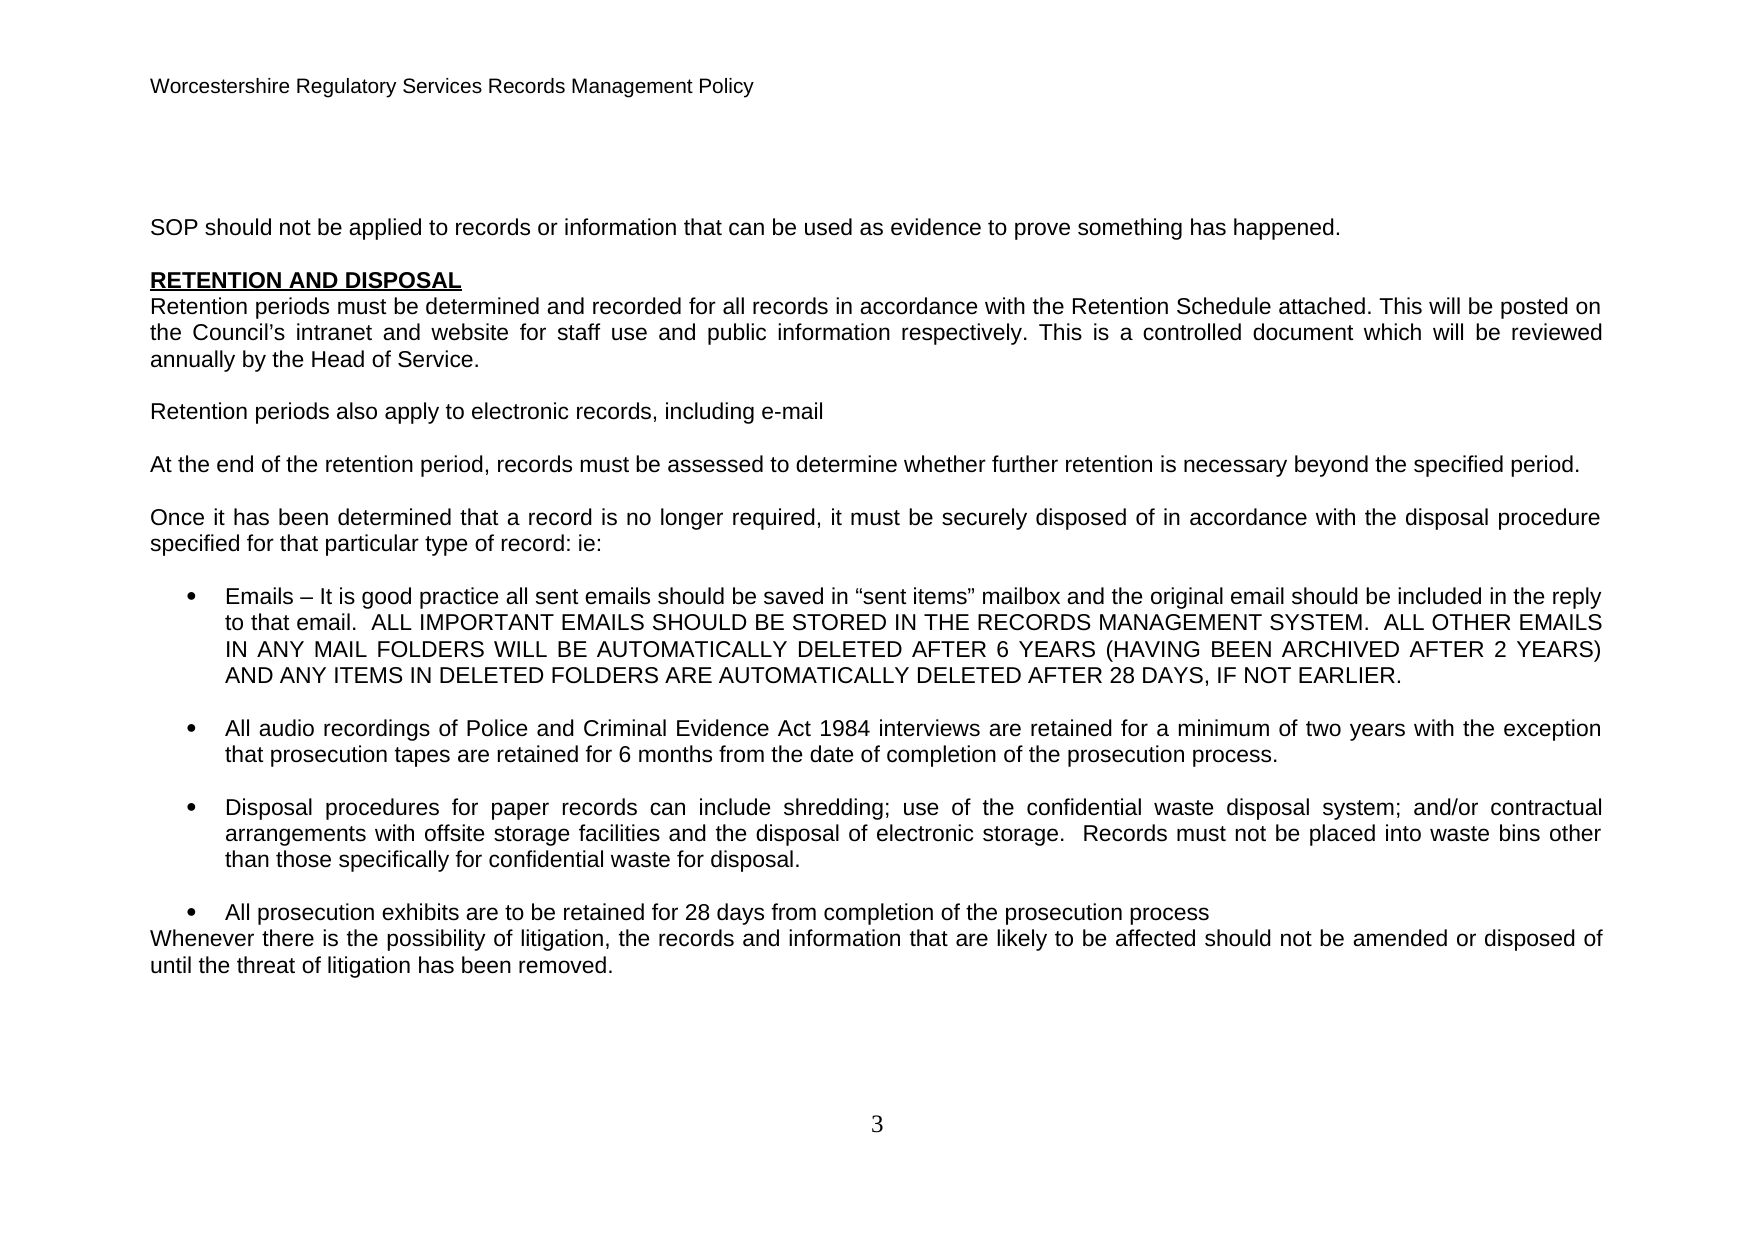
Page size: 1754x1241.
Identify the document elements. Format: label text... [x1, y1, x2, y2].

text SOP should not be applied to records or information that can be used as evidence to prove something has happened. [150, 214, 1604, 240]
text Once it has been determined that a record is no longer required, it must be securely disposed of in accordance with the disposal procedure specified for that particular type of record: ie: [150, 504, 1604, 556]
text Retention periods also apply to electronic records, including e-mail [150, 398, 1604, 425]
text RETENTION AND DISPOSAL [150, 267, 1604, 293]
list All prosecution exhibits are to be retained for 28 days from completion of the prosecution process [187, 899, 1604, 925]
text Whenever there is the possibility of litigation, the records and information that are likely to be affected should not be amended or disposed of until the threat of litigation has been removed. [150, 925, 1604, 978]
text At the end of the retention period, records must be assessed to determine whether further retention is necessary beyond the specified period. [150, 451, 1604, 477]
list Emails – It is good practice all sent emails should be saved in “sent items” mailbox and the original email should be included in the reply to that email. ALL IMPORTANT EMAILS SHOULD BE STORED IN THE RECORDS MANAGEMENT SYSTEM. ALL OTHER EMAILS IN ANY MAIL FOLDERS WILL BE AUTOMATICALLY DELETED AFTER 6 YEARS (HAVING BEEN ARCHIVED AFTER 2 YEARS) AND ANY ITEMS IN DELETED FOLDERS ARE AUTOMATICALLY DELETED AFTER 28 DAYS, IF NOT EARLIER. [187, 583, 1604, 688]
list All audio recordings of Police and Criminal Evidence Act 1984 interviews are retained for a minimum of two years with the exception that prosecution tapes are retained for 6 months from the date of completion of the prosecution process. [187, 714, 1604, 767]
list Disposal procedures for paper records can include shredding; use of the confidential waste disposal system; and/or contractual arrangements with offsite storage facilities and the disposal of electronic storage. Records must not be placed into waste bins other than those specifically for confidential waste for disposal. [187, 794, 1604, 873]
text Retention periods must be determined and recorded for all records in accordance with the Retention Schedule attached. This will be posted on the Council’s intranet and website for staff use and public information respectively. This is a controlled document which will be reviewed annually by the Head of Service. [150, 293, 1604, 372]
